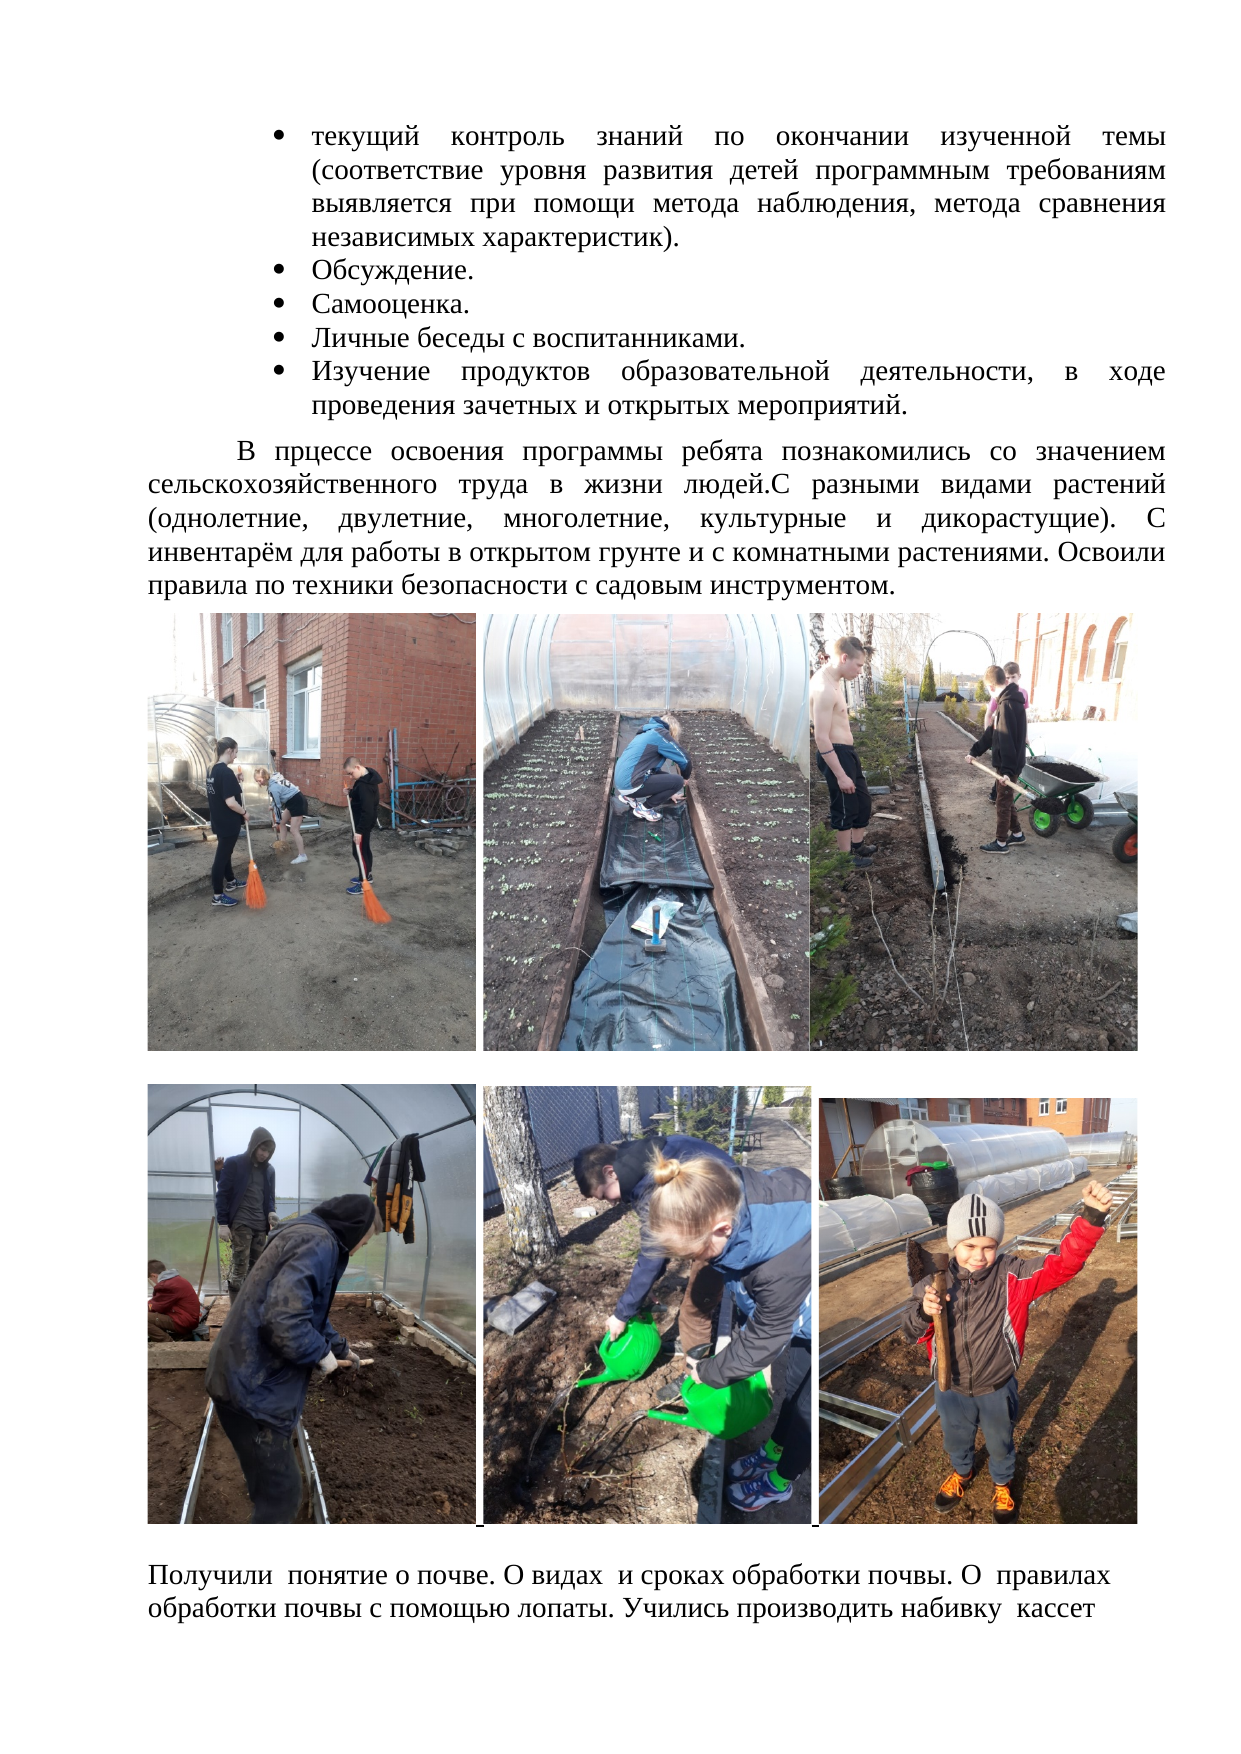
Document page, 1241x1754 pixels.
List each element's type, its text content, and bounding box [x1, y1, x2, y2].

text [148, 1557, 1167, 1624]
list Самооценка. [274, 286, 1167, 320]
list текущий контроль знаний по окончании изученной темы (соответствие уровня развития детей программным требованиям выявляется при помощи метода наблюдения, метода сравнения независимых характеристик). [274, 118, 1167, 252]
picture [147, 613, 476, 1051]
picture [818, 1098, 1138, 1524]
text В прцессе освоения программы ребята познакомились со значением сельскохозяйственного труда в жизни людей.С разными видами растений (однолетние, двулетние, многолетние, культурные и дикорастущие). С инвентарём для работы в открытом грунте и с комнатными растениями. Освоили правила по техники безопасности с садовым инструментом. [148, 433, 1167, 601]
list Личные беседы с воспитанниками. [274, 320, 1167, 353]
picture [483, 1086, 812, 1524]
list Обсуждение. [274, 252, 1167, 286]
picture [147, 1084, 476, 1524]
picture [483, 613, 1138, 1051]
list Изучение продуктов образовательной деятельности, в ходе проведения зачетных и открытых мероприятий. [274, 353, 1167, 421]
